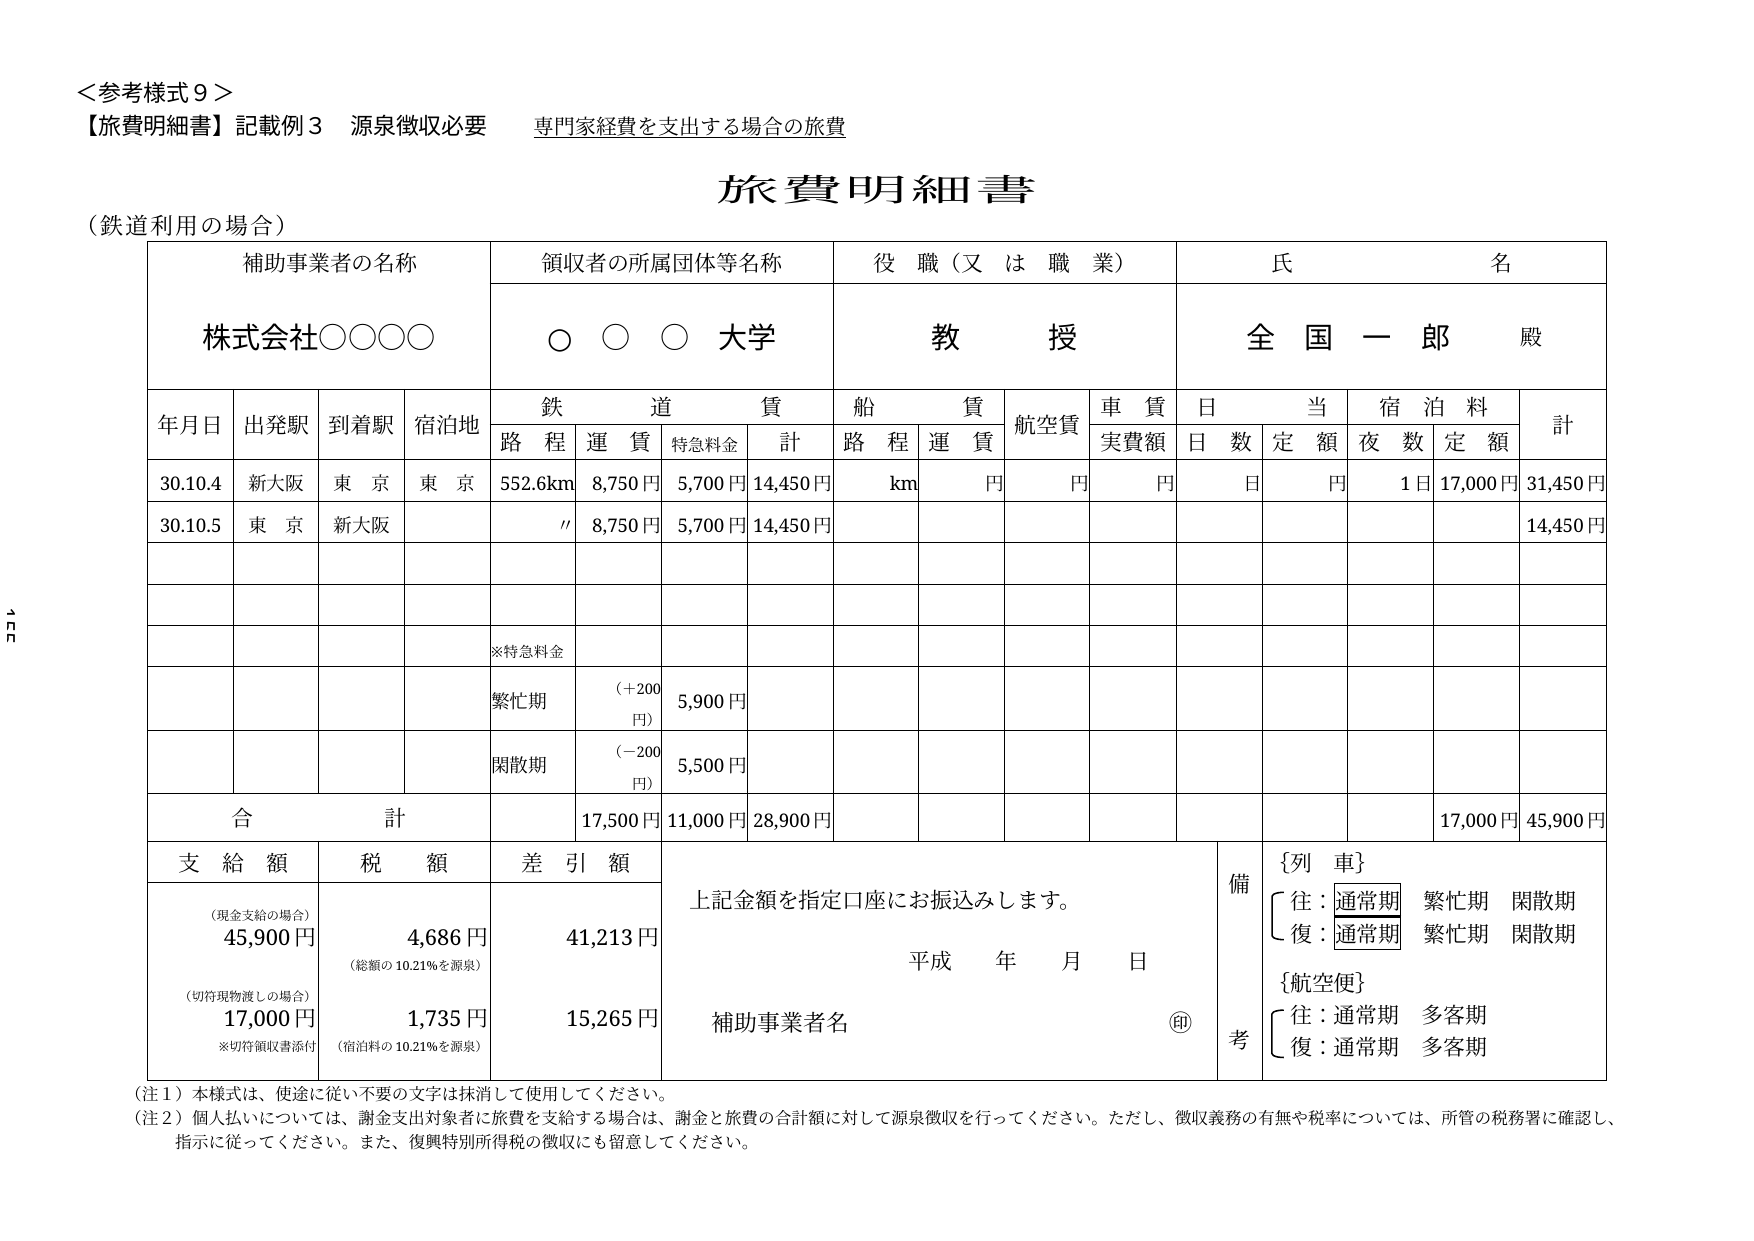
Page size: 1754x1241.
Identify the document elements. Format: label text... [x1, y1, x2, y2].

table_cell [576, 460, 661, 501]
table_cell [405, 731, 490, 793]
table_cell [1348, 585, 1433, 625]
text （鉄道利用の場合） [75, 208, 1679, 241]
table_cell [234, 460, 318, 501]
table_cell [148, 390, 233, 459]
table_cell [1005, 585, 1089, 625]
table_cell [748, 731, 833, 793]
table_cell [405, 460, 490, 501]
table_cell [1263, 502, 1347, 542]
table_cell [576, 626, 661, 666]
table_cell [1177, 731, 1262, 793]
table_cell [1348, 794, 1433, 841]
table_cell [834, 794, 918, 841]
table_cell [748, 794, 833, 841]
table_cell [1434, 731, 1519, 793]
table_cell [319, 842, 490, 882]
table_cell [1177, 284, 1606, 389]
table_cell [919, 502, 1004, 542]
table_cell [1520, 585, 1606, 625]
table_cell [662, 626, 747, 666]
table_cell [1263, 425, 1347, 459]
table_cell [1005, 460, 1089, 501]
text （注１）本様式は、使途に従い不要の文字は抹消して使用してください。 [75, 1081, 1679, 1105]
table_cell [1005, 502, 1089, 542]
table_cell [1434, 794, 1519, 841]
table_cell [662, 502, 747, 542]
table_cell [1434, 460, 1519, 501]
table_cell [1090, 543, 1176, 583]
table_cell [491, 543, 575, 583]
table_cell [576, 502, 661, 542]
text 旅費明細書 [75, 173, 1679, 208]
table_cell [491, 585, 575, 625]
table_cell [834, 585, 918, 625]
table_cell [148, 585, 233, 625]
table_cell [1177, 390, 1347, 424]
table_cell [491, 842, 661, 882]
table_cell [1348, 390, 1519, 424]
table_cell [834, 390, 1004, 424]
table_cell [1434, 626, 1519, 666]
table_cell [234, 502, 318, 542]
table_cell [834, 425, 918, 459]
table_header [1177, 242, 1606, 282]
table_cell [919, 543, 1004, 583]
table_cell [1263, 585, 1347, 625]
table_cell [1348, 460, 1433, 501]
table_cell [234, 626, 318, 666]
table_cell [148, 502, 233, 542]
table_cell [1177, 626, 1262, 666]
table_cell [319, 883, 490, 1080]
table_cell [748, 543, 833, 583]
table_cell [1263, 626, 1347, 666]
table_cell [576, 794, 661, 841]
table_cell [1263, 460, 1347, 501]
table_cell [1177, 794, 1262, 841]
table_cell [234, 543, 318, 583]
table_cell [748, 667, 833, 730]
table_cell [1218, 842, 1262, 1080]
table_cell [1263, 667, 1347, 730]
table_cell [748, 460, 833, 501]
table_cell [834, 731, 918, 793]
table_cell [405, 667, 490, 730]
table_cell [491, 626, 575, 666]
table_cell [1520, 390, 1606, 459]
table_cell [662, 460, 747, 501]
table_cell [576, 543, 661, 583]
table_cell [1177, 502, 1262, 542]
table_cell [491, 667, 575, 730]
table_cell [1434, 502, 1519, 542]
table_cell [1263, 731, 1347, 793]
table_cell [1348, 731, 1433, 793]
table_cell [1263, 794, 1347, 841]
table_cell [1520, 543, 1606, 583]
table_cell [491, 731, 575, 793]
text 【旅費明細書】記載例３ 源泉徴収必要 専門家経費を支出する場合の旅費 [75, 108, 1679, 141]
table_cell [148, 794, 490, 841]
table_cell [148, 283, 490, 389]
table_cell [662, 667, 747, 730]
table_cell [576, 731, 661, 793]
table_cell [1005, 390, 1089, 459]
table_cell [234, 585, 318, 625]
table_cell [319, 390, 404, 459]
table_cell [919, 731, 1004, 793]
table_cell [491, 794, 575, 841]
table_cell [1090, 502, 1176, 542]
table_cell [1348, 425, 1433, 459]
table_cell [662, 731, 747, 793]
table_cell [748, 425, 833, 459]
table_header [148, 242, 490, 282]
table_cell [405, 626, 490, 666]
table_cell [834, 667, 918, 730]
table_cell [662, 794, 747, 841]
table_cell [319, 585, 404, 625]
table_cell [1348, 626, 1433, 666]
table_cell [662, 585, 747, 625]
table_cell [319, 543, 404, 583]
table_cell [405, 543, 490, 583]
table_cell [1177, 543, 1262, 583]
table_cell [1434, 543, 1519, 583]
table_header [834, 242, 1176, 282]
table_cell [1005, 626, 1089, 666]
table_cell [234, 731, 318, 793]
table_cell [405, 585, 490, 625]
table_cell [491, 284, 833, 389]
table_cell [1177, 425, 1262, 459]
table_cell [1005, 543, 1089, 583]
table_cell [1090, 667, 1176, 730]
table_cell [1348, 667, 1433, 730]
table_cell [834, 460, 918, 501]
text （注２）個人払いについては、謝金支出対象者に旅費を支給する場合は、謝金と旅費の合計額に対して源泉徴収を行ってください。ただし、徴収義務の有無や税率については、所管の税務署に確認し、 [75, 1105, 1679, 1129]
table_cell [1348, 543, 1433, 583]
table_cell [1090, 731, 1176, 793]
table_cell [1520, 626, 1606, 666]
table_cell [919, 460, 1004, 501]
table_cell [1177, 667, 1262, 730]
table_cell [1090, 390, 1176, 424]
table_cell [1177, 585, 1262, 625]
text ＜参考様式９＞ [75, 75, 1679, 108]
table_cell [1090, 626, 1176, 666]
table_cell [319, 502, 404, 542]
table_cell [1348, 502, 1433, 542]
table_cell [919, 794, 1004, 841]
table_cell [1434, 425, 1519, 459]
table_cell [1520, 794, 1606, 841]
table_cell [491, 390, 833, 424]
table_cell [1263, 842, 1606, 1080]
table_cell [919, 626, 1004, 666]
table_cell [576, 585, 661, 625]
text 指示に従ってください。また、復興特別所得税の徴収にも留意してください。 [75, 1129, 1679, 1153]
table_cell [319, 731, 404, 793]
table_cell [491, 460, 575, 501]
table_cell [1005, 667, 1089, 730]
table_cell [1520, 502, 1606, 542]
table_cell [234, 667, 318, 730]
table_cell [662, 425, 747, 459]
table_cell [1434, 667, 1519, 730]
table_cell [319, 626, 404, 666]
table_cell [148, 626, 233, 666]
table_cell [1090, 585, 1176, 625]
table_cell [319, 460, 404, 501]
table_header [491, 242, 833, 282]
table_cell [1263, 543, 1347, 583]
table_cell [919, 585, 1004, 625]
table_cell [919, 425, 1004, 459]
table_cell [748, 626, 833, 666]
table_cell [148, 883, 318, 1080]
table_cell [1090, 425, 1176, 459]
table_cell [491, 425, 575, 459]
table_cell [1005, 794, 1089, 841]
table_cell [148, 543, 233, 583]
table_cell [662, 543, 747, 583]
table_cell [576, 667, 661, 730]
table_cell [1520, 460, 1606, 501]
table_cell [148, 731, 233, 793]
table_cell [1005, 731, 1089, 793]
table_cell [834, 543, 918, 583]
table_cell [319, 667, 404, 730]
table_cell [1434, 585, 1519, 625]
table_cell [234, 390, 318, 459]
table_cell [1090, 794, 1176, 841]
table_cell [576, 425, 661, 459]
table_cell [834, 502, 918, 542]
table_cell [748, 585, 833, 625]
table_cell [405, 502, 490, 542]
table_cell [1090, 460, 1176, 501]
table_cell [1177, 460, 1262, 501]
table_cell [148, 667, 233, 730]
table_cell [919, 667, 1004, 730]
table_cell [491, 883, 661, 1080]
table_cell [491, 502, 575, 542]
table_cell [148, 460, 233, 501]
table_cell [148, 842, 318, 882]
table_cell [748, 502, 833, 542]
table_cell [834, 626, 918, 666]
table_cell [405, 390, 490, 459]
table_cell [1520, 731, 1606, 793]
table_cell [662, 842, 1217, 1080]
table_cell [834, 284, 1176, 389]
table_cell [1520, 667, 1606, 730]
